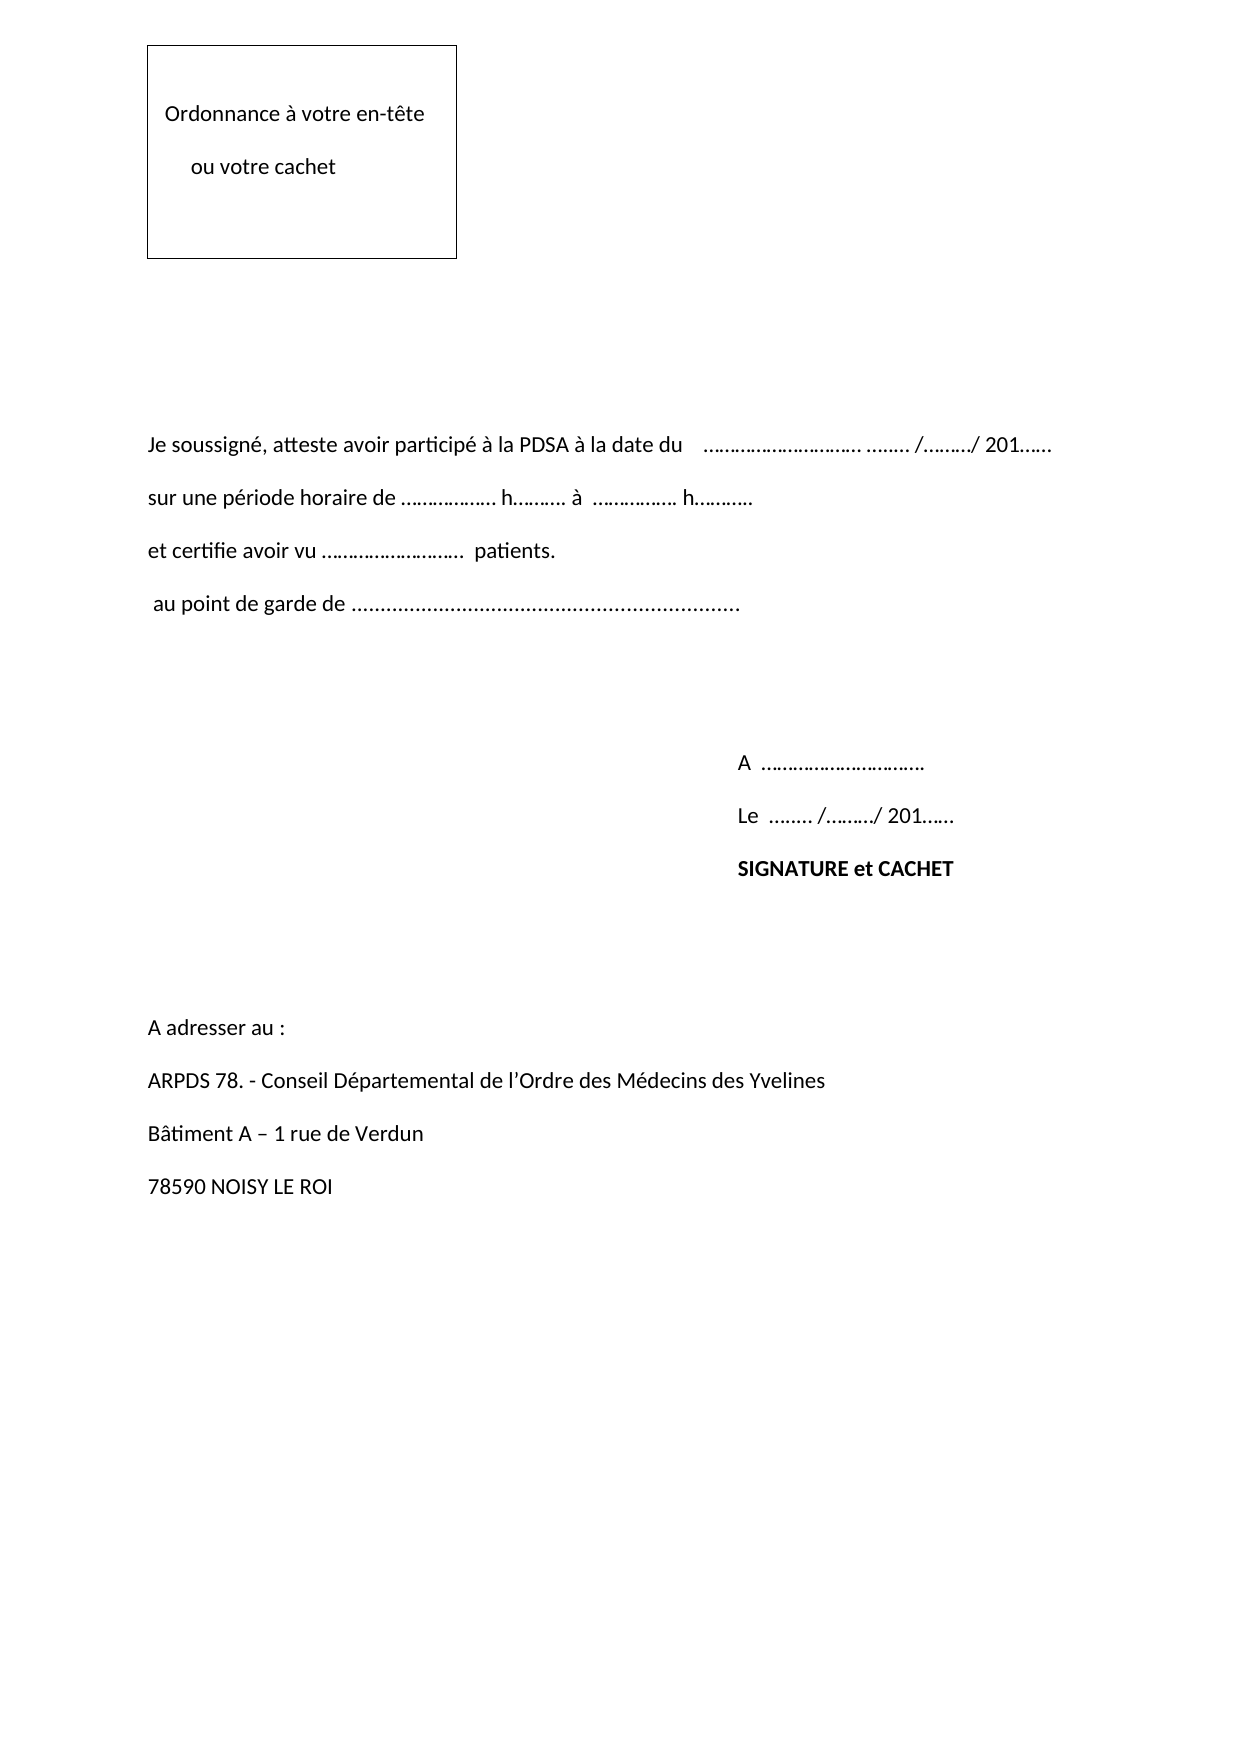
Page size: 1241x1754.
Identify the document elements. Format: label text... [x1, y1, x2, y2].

text 78590 NOISY LE ROI [148, 1172, 1093, 1201]
text Bâtiment A – 1 rue de Verdun [148, 1119, 1093, 1147]
text ARPDS 78. - Conseil Départemental de l’Ordre des Médecins des Yvelines [148, 1066, 1093, 1094]
text A adresser au : [148, 1013, 1093, 1041]
text sur une période horaire de ……………… h………. à ……………. h……….. [148, 483, 1093, 511]
text et certifie avoir vu ……………………… patients. [148, 536, 1093, 564]
text au point de garde de [148, 589, 1093, 617]
text Je soussigné, atteste avoir participé à la PDSA à la date du ………………………… …..… /………/ 201…… [148, 430, 1093, 458]
text A …………………………. [148, 748, 1093, 776]
text Le …..… /………/ 201…… [148, 801, 1093, 829]
text SIGNATURE et CACHET [148, 854, 1093, 882]
table_header Ordonnance à votre en-tête ou votre cachet [148, 46, 456, 258]
